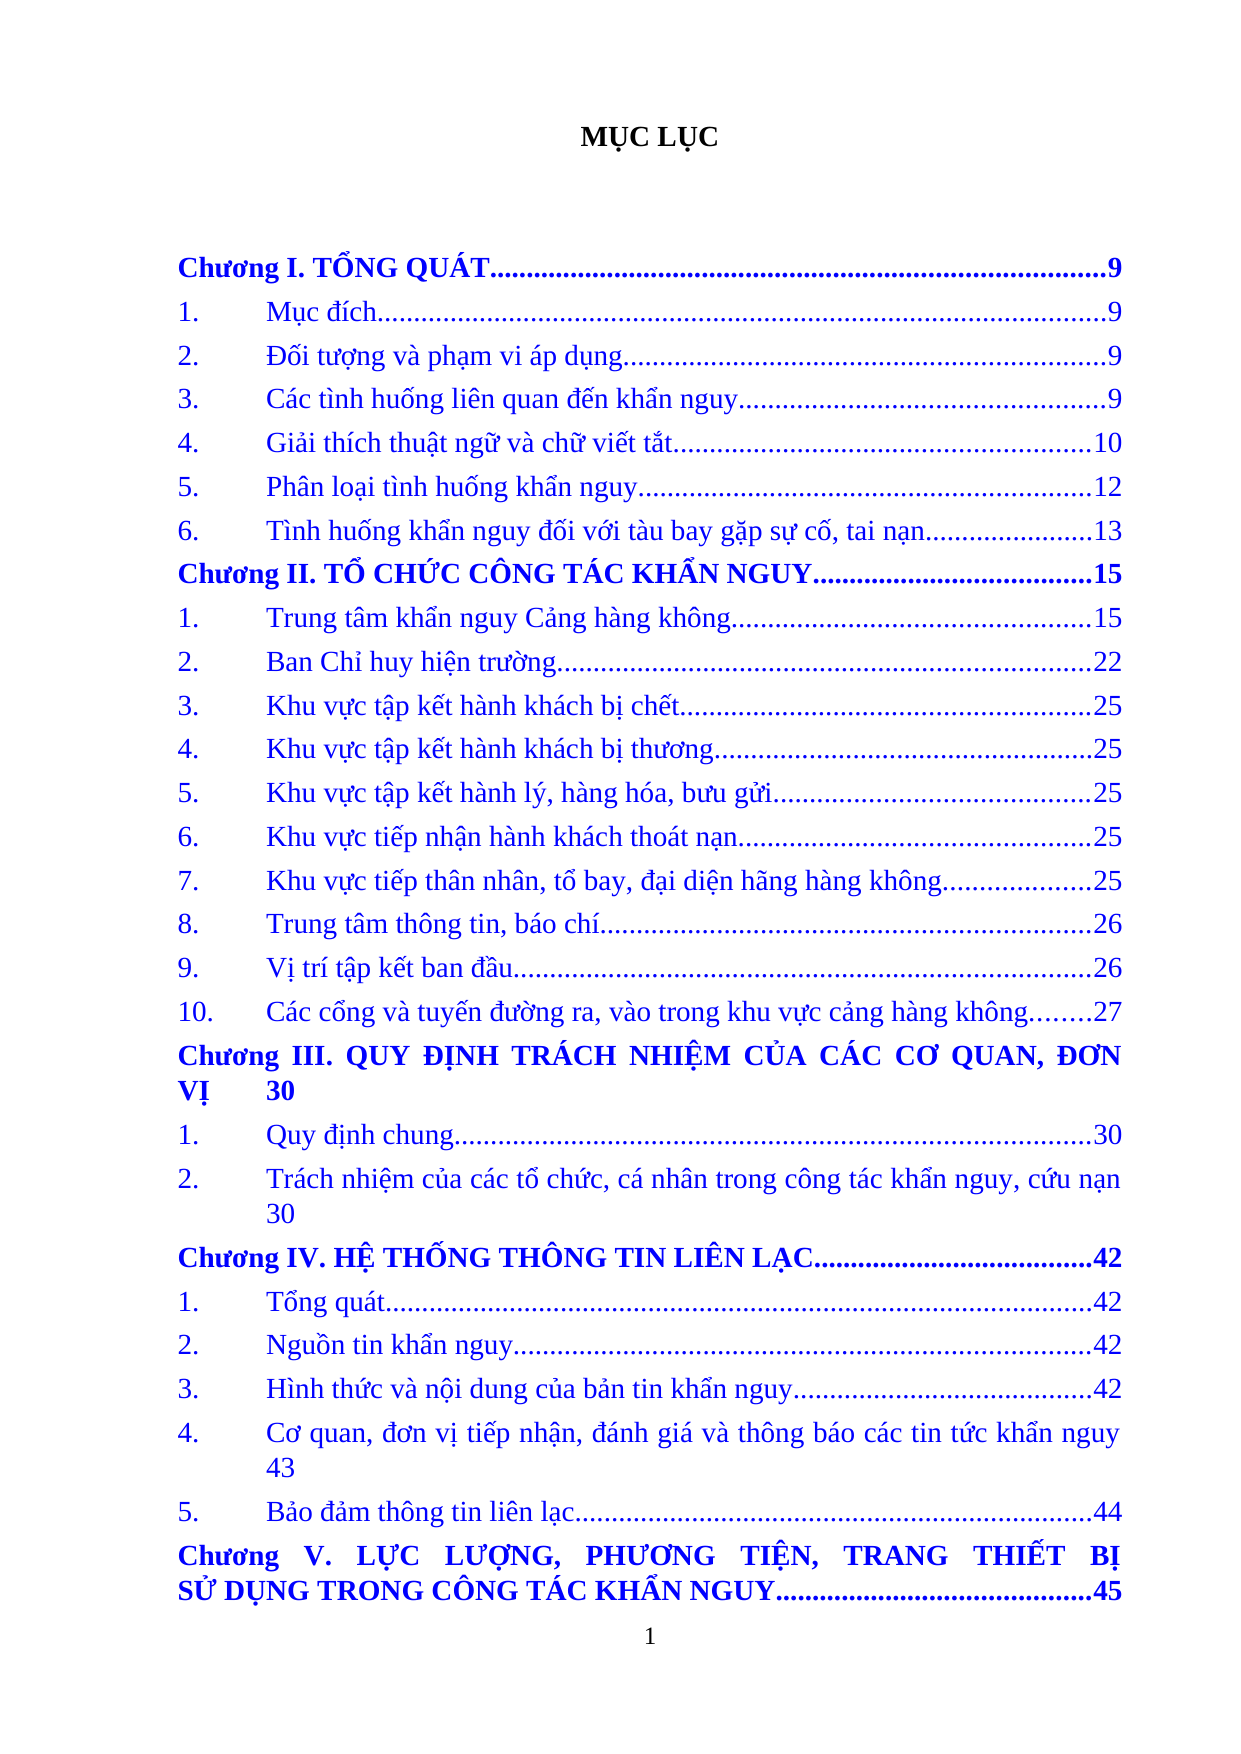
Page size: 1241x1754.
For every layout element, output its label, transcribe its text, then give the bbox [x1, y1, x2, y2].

text 7. Khu vực tiếp thân nhân, tổ bay, đại diện hãng hàng không 25 [177, 862, 1122, 897]
text Chương V. LỰC LƯỢNG, PHƯƠNG TIỆN, TRANG THIẾT BỊ SỬ DỤNG TRONG CÔNG TÁC KHẨN NGUY 45 [177, 1537, 1122, 1608]
text Chương III. QUY ĐỊNH TRÁCH NHIỆM CỦA CÁC CƠ QUAN, ĐƠN VỊ 30 [177, 1037, 1122, 1108]
text 1. Tổng quát 42 [177, 1283, 1122, 1318]
text 6. Khu vực tiếp nhận hành khách thoát nạn 25 [177, 818, 1122, 853]
text 5. Khu vực tập kết hành lý, hàng hóa, bưu gửi 25 [177, 774, 1122, 810]
text 2. Trách nhiệm của các tổ chức, cá nhân trong công tác khẩn nguy, cứu nạn 30 [177, 1160, 1122, 1231]
text 1. Quy định chung 30 [177, 1116, 1122, 1151]
text 2. Đối tượng và phạm vi áp dụng 9 [177, 337, 1122, 372]
text 1. Mục đích 9 [177, 293, 1122, 328]
text Chương I. TỔNG QUÁT 9 [177, 249, 1122, 285]
text 5. Bảo đảm thông tin liên lạc 44 [177, 1493, 1122, 1528]
text 4. Cơ quan, đơn vị tiếp nhận, đánh giá và thông báo các tin tức khẩn nguy 43 [177, 1414, 1122, 1485]
text MỤC LỤC [177, 118, 1122, 153]
text 3. Các tình huống liên quan đến khẩn nguy 9 [177, 381, 1122, 416]
text 2. Ban Chỉ huy hiện trường 22 [177, 643, 1122, 678]
text 8. Trung tâm thông tin, báo chí 26 [177, 906, 1122, 941]
text 9. Vị trí tập kết ban đầu 26 [177, 949, 1122, 985]
text 1. Trung tâm khẩn nguy Cảng hàng không 15 [177, 599, 1122, 635]
text 2. Nguồn tin khẩn nguy 42 [177, 1326, 1122, 1362]
text 4. Khu vực tập kết hành khách bị thương 25 [177, 731, 1122, 766]
text 4. Giải thích thuật ngữ và chữ viết tắt 10 [177, 424, 1122, 460]
text Chương II. TỔ CHỨC CÔNG TÁC KHẨN NGUY 15 [177, 556, 1122, 591]
text 5. Phân loại tình huống khẩn nguy 12 [177, 468, 1122, 503]
text Chương IV. HỆ THỐNG THÔNG TIN LIÊN LẠC 42 [177, 1239, 1122, 1274]
text 3. Khu vực tập kết hành khách bị chết 25 [177, 687, 1122, 722]
text 6. Tình huống khẩn nguy đối với tàu bay gặp sự cố, tai nạn 13 [177, 512, 1122, 547]
text 3. Hình thức và nội dung của bản tin khẩn nguy 42 [177, 1370, 1122, 1406]
text 10. Các cổng và tuyến đường ra, vào trong khu vực cảng hàng không 27 [177, 993, 1122, 1028]
